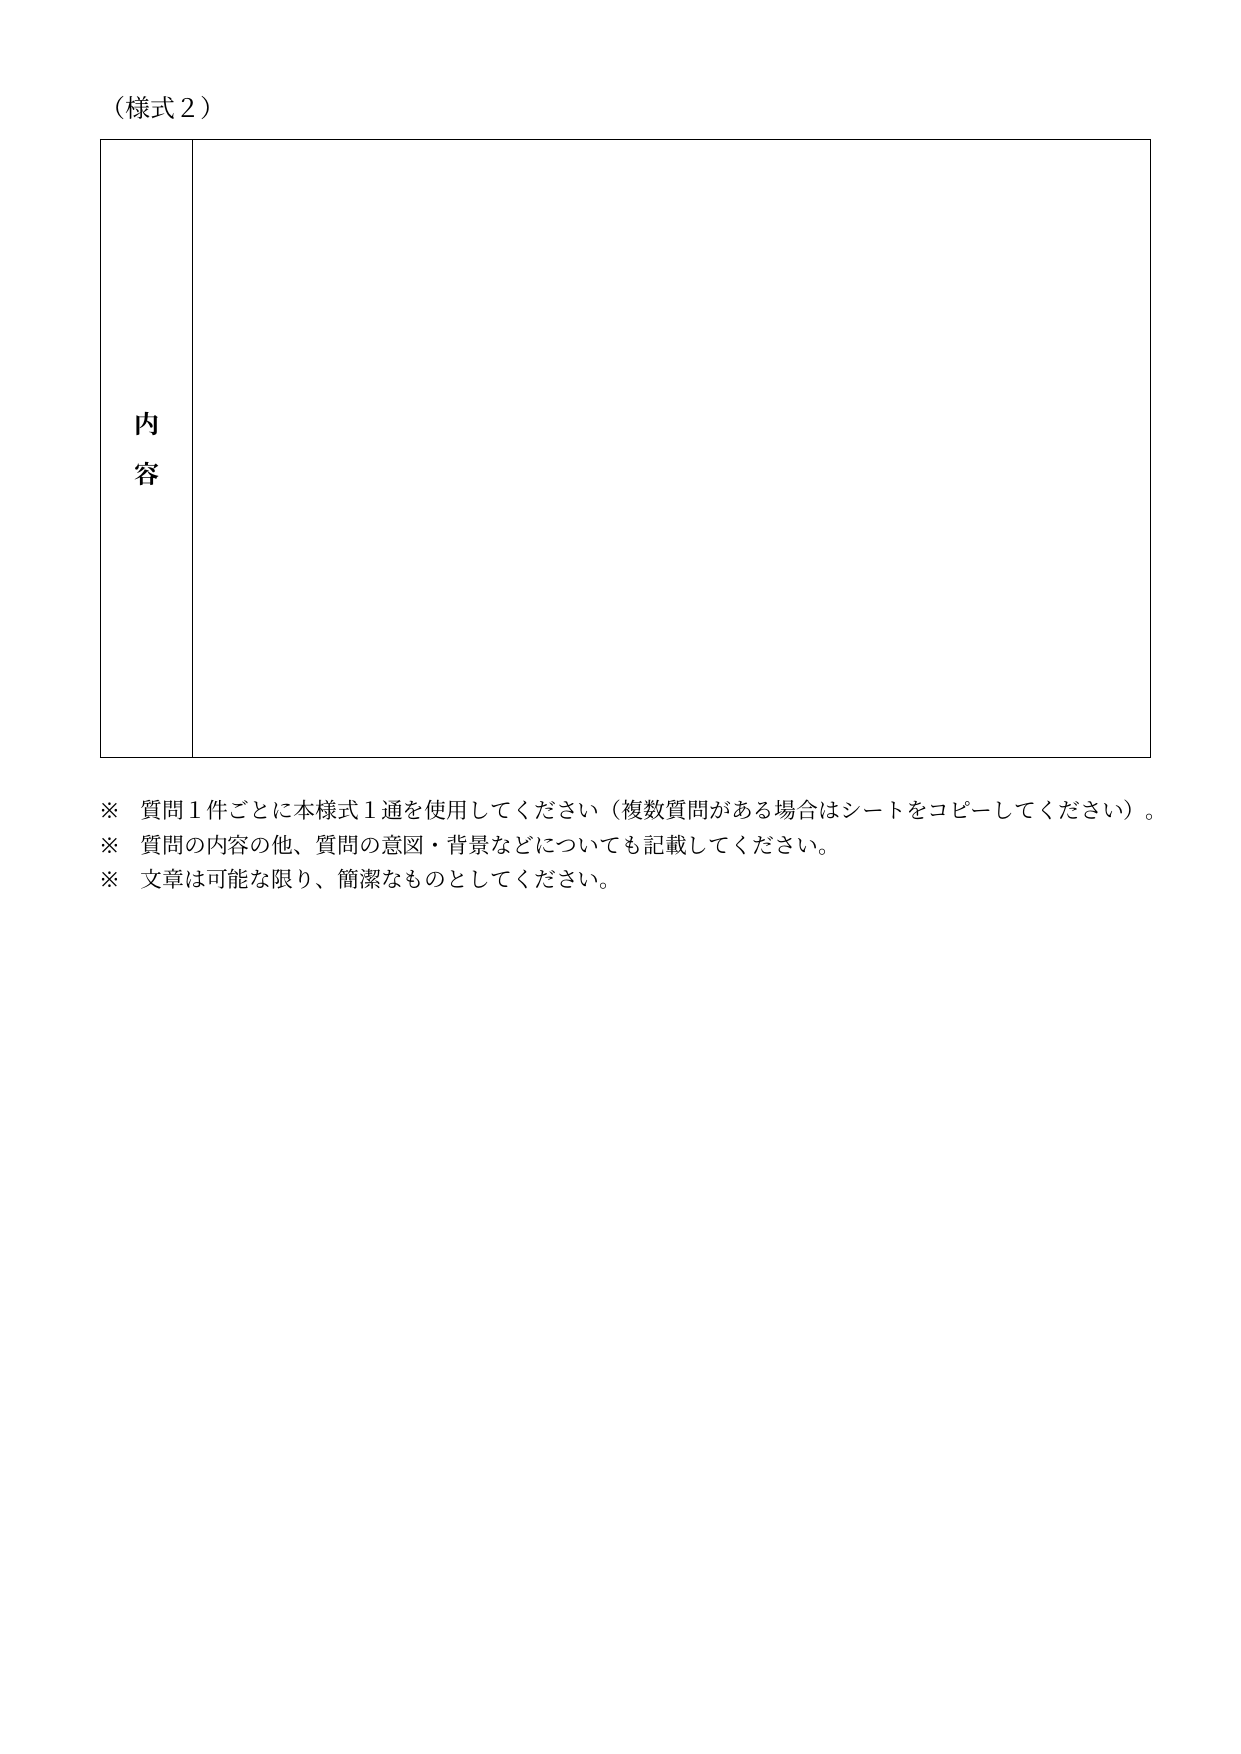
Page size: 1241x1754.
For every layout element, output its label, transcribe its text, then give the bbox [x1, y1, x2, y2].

text ※ 質問１件ごとに本様式１通を使用してください（複数質問がある場合はシートをコピーしてください）。 [100, 792, 1152, 827]
text ※ 質問の内容の他、質問の意図・背景などについても記載してください。 [100, 827, 1152, 861]
text ※ 文章は可能な限り、簡潔なものとしてください。 [100, 861, 1152, 896]
table_cell 内 容 [101, 140, 192, 757]
table_cell [193, 140, 1150, 757]
